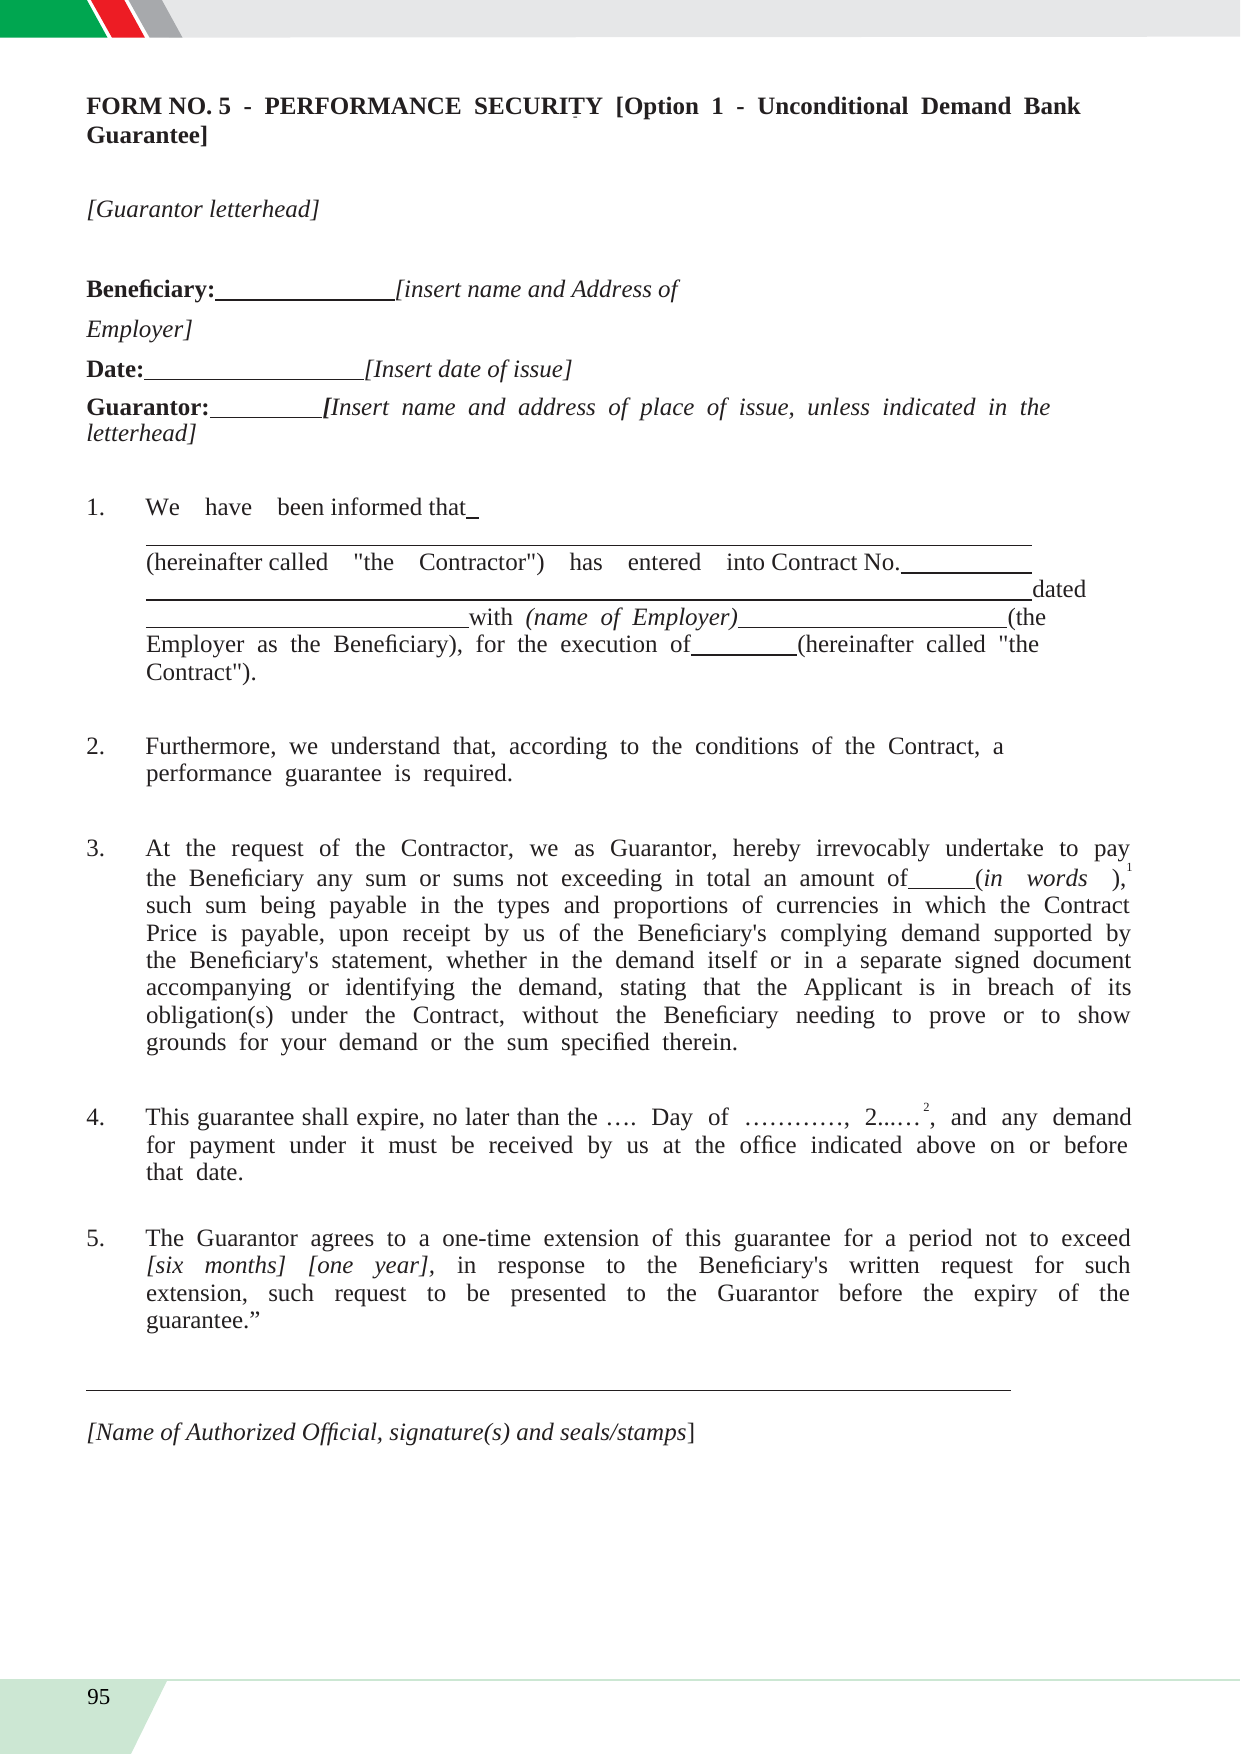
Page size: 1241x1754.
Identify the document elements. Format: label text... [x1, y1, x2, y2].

list At the request of the Contractor, we as Guarantor, hereby irrevocably undertake to pay the Beneﬁciary any sum or sums not exceeding in total an amount of (in words ),1 such sum being payable in the types and proportions of currencies in which the Contract Price is payable, upon receipt by us of the Beneﬁciary's complying demand supported by the Beneﬁciary's statement, whether in the demand itself or in a separate signed document accompanying or identifying the demand, stating that the Applicant is in breach of its obligation(s) under the Contract, without the Beneﬁciary needing to prove or to show grounds for your demand or the sum speciﬁed therein. [86, 834, 1132, 1056]
text [Guarantor letterhead] [86, 194, 1165, 223]
list We have been informed that (hereinafter called "the Contractor") has entered into Contract No. dated [86, 494, 1132, 603]
text Guarantor: [Insert name and address of place of issue, unless indicated in the letterhead] [86, 393, 1165, 447]
text [Name of Authorized Ofﬁcial, signature(s) and seals/stamps] [86, 1417, 1165, 1445]
text Beneﬁciary: [insert name and Address of Employer] [86, 274, 762, 343]
text Date: [Insert date of issue] [86, 354, 762, 382]
list This guarantee shall expire, no later than the …. Day of …………, 2...…2, and any demand for payment under it must be received by us at the ofﬁce indicated above on or before that date. [86, 1102, 1132, 1186]
list Furthermore, we understand that, according to the conditions of the Contract, a performance guarantee is required. [86, 733, 1132, 787]
list The Guarantor agrees to a one-time extension of this guarantee for a period not to exceed [six months] [one year], in response to the Beneﬁciary's written request for such extension, such request to be presented to the Guarantor before the expiry of the guarantee.” [86, 1224, 1132, 1334]
subtitle FORM NO. 5 - PERFORMANCE SECURITY [Option 1 - Unconditional Demand Bank Guarantee] [86, 91, 1165, 148]
text with (name of Employer) (the Employer as the Beneﬁciary), for the execution of (hereinafter called "the Contract"). [146, 603, 1132, 686]
